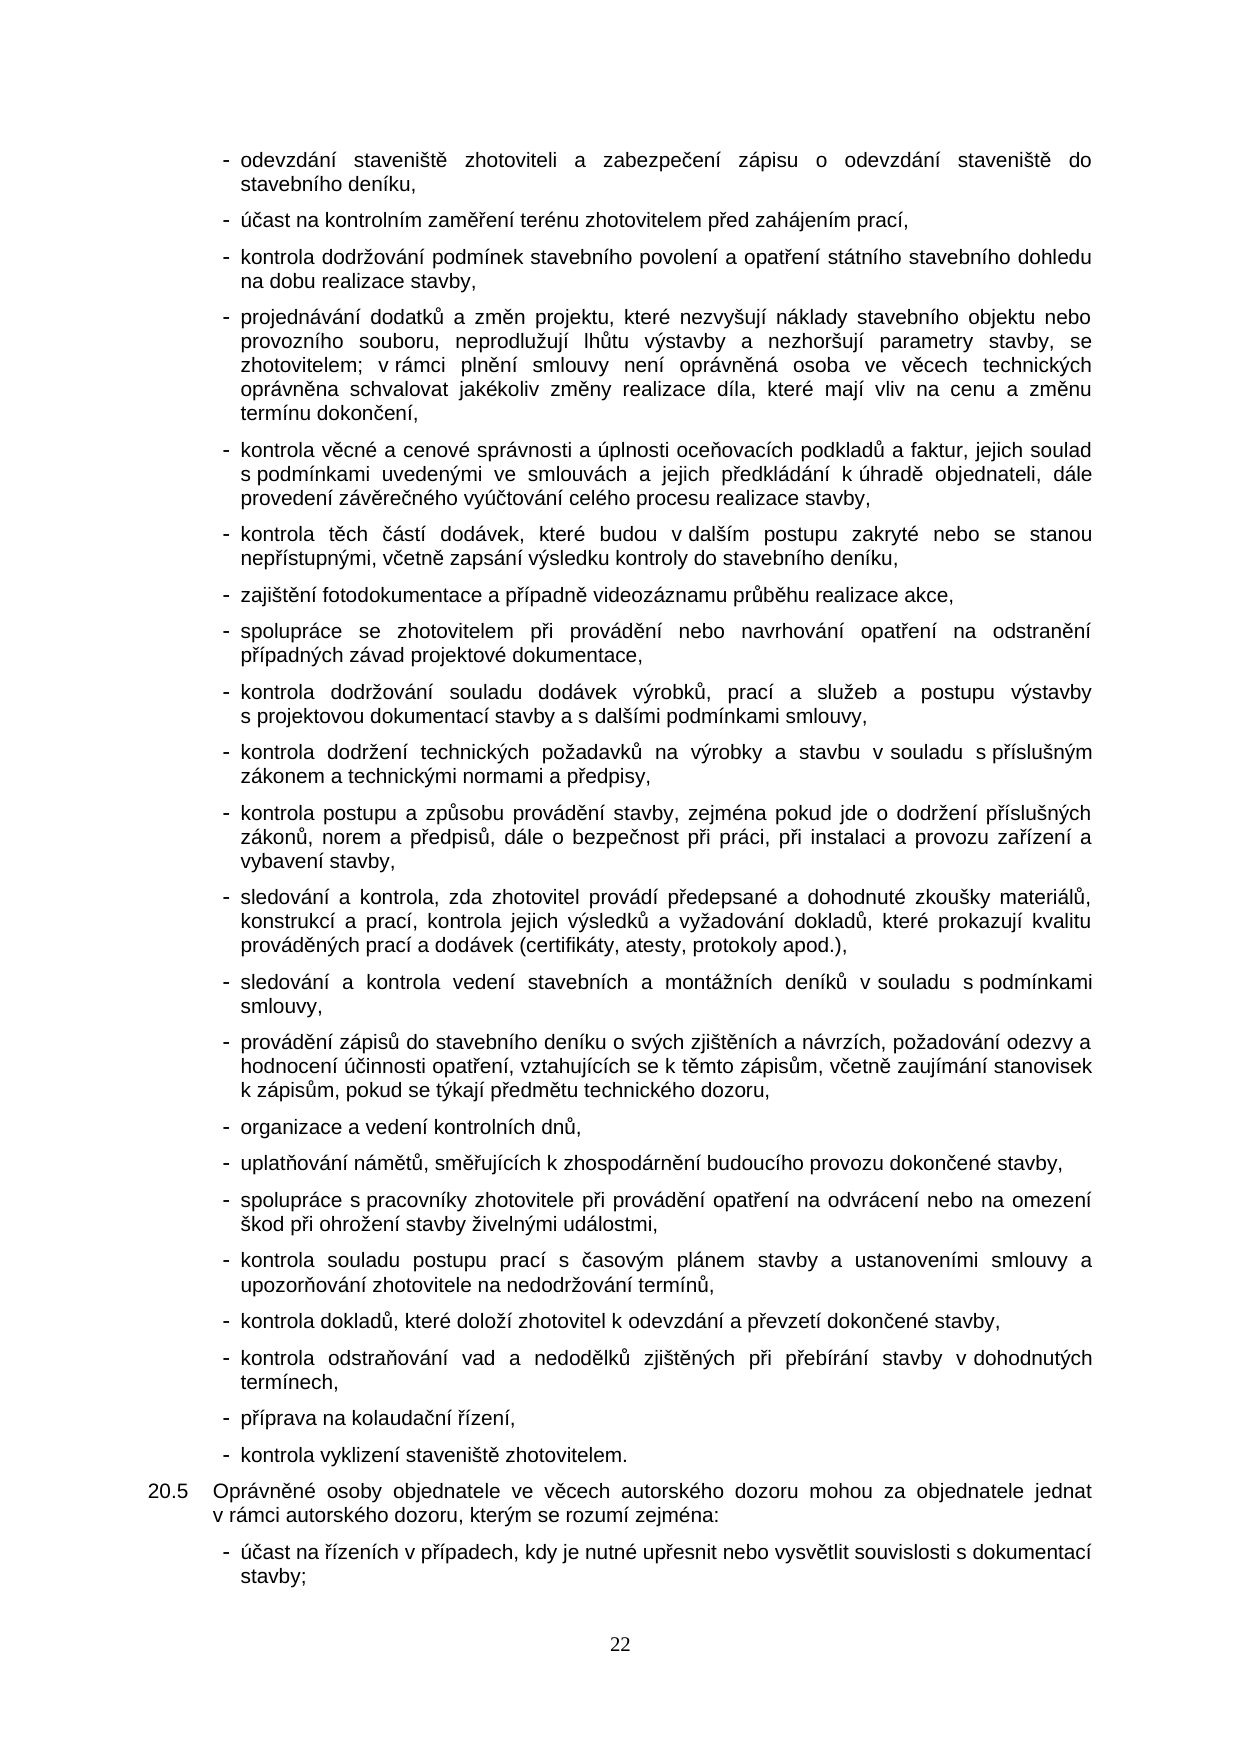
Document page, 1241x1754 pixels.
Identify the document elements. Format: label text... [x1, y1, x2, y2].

list sledování a kontrola vedení stavebních a montážních deníků v souladu s podmínkami smlouvy, [223, 970, 1093, 1018]
list zajištění fotodokumentace a případně videozáznamu průběhu realizace akce, [223, 583, 1093, 607]
list sledování a kontrola, zda zhotovitel provádí předepsané a dohodnuté zkoušky materiálů, konstrukcí a prací, kontrola jejich výsledků a vyžadování dokladů, které prokazují kvalitu prováděných prací a dodávek (certifikáty, atesty, protokoly apod.), [223, 885, 1093, 957]
list kontrola postupu a způsobu provádění stavby, zejména pokud jde o dodržení příslušných zákonů, norem a předpisů, dále o bezpečnost při práci, při instalaci a provozu zařízení a vybavení stavby, [223, 801, 1093, 873]
list kontrola věcné a cenové správnosti a úplnosti oceňovacích podkladů a faktur, jejich soulad s podmínkami uvedenými ve smlouvách a jejich předkládání k úhradě objednateli, dále provedení závěrečného vyúčtování celého procesu realizace stavby, [223, 438, 1093, 509]
list kontrola dokladů, které doloží zhotovitel k odevzdání a převzetí dokončené stavby, [223, 1309, 1093, 1333]
list odevzdání staveniště zhotoviteli a zabezpečení zápisu o odevzdání staveniště do stavebního deníku, [223, 148, 1093, 196]
list projednávání dodatků a změn projektu, které nezvyšují náklady stavebního objektu nebo provozního souboru, neprodlužují lhůtu výstavby a nezhoršují parametry stavby, se zhotovitelem; v rámci plnění smlouvy není oprávněná osoba ve věcech technických oprávněna schvalovat jakékoliv změny realizace díla, které mají vliv na cenu a změnu termínu dokončení, [223, 305, 1093, 425]
list kontrola těch částí dodávek, které budou v dalším postupu zakryté nebo se stanou nepřístupnými, včetně zapsání výsledku kontroly do stavebního deníku, [223, 522, 1093, 570]
list účast na řízeních v případech, kdy je nutné upřesnit nebo vysvětlit souvislosti s dokumentací stavby; [223, 1539, 1093, 1587]
list Oprávněné osoby objednatele ve věcech autorského dozoru mohou za objednatele jednat v rámci autorského dozoru, kterým se rozumí zejména: [148, 1479, 1093, 1527]
list kontrola dodržení technických požadavků na výrobky a stavbu v souladu s příslušným zákonem a technickými normami a předpisy, [223, 740, 1093, 788]
list kontrola dodržování podmínek stavebního povolení a opatření státního stavebního dohledu na dobu realizace stavby, [223, 245, 1093, 293]
list kontrola vyklizení staveniště zhotovitelem. [223, 1442, 1093, 1467]
list účast na kontrolním zaměření terénu zhotovitelem před zahájením prací, [223, 208, 1093, 232]
list organizace a vedení kontrolních dnů, [223, 1115, 1093, 1139]
list uplatňování námětů, směřujících k zhospodárnění budoucího provozu dokončené stavby, [223, 1151, 1093, 1175]
list kontrola souladu postupu prací s časovým plánem stavby a ustanoveními smlouvy a upozorňování zhotovitele na nedodržování termínů, [223, 1248, 1093, 1296]
list provádění zápisů do stavebního deníku o svých zjištěních a návrzích, požadování odezvy a hodnocení účinnosti opatření, vztahujících se k těmto zápisům, včetně zaujímání stanovisek k zápisům, pokud se týkají předmětu technického dozoru, [223, 1030, 1093, 1102]
list příprava na kolaudační řízení, [223, 1406, 1093, 1430]
list kontrola odstraňování vad a nedodělků zjištěných při přebírání stavby v dohodnutých termínech, [223, 1345, 1093, 1393]
list kontrola dodržování souladu dodávek výrobků, prací a služeb a postupu výstavby s projektovou dokumentací stavby a s dalšími podmínkami smlouvy, [223, 680, 1093, 728]
list spolupráce s pracovníky zhotovitele při provádění opatření na odvrácení nebo na omezení škod při ohrožení stavby živelnými událostmi, [223, 1188, 1093, 1236]
list spolupráce se zhotovitelem při provádění nebo navrhování opatření na odstranění případných závad projektové dokumentace, [223, 619, 1093, 667]
